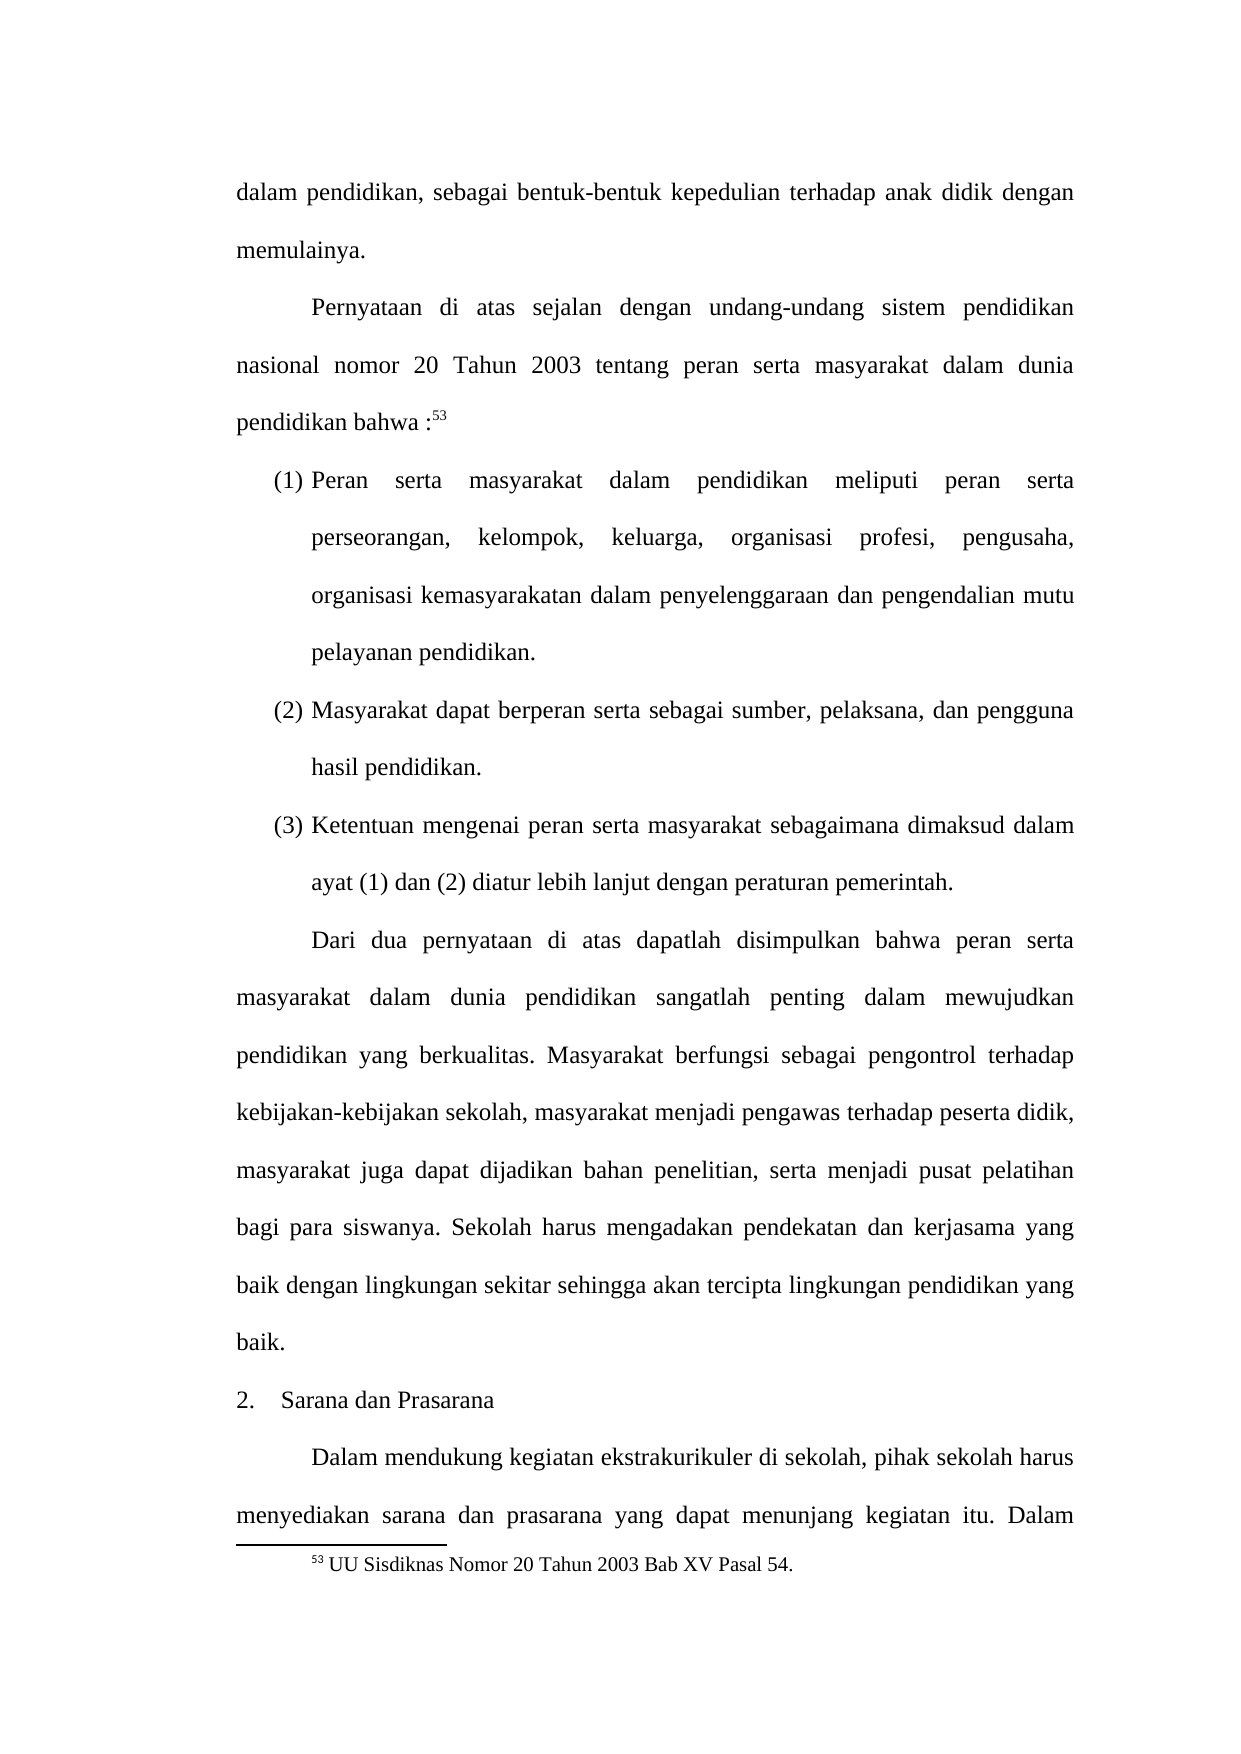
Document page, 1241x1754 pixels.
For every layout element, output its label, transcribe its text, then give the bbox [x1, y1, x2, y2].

text Dari dua pernyataan di atas dapatlah disimpulkan bahwa peran serta masyarakat dalam dunia pendidikan sangatlah penting dalam mewujudkan pendidikan yang berkualitas. Masyarakat berfungsi sebagai pengontrol terhadap kebijakan-kebijakan sekolah, masyarakat menjadi pengawas terhadap peserta didik, masyarakat juga dapat dijadikan bahan penelitian, serta menjadi pusat pelatihan bagi para siswanya. Sekolah harus mengadakan pendekatan dan kerjasama yang baik dengan lingkungan sekitar sehingga akan tercipta lingkungan pendidikan yang baik. [236, 925, 1075, 1356]
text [236, 177, 1075, 263]
list Ketentuan mengenai peran serta masyarakat sebagaimana dimaksud dalam ayat (1) dan (2) diatur lebih lanjut dengan peraturan pemerintah. [274, 810, 1075, 896]
list Sarana dan Prasarana [236, 1385, 1075, 1413]
text Pernyataan di atas sejalan dengan undang-undang sistem pendidikan nasional nomor 20 Tahun 2003 tentang peran serta masyarakat dalam dunia pendidikan bahwa : [236, 292, 1075, 436]
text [236, 1442, 1075, 1528]
list Masyarakat dapat berperan serta sebagai sumber, pelaksana, dan pengguna hasil pendidikan. [274, 695, 1075, 781]
list Peran serta masyarakat dalam pendidikan meliputi peran serta perseorangan, kelompok, keluarga, organisasi profesi, pengusaha, organisasi kemasyarakatan dalam penyelenggaraan dan pengendalian mutu pelayanan pendidikan. [274, 465, 1075, 666]
